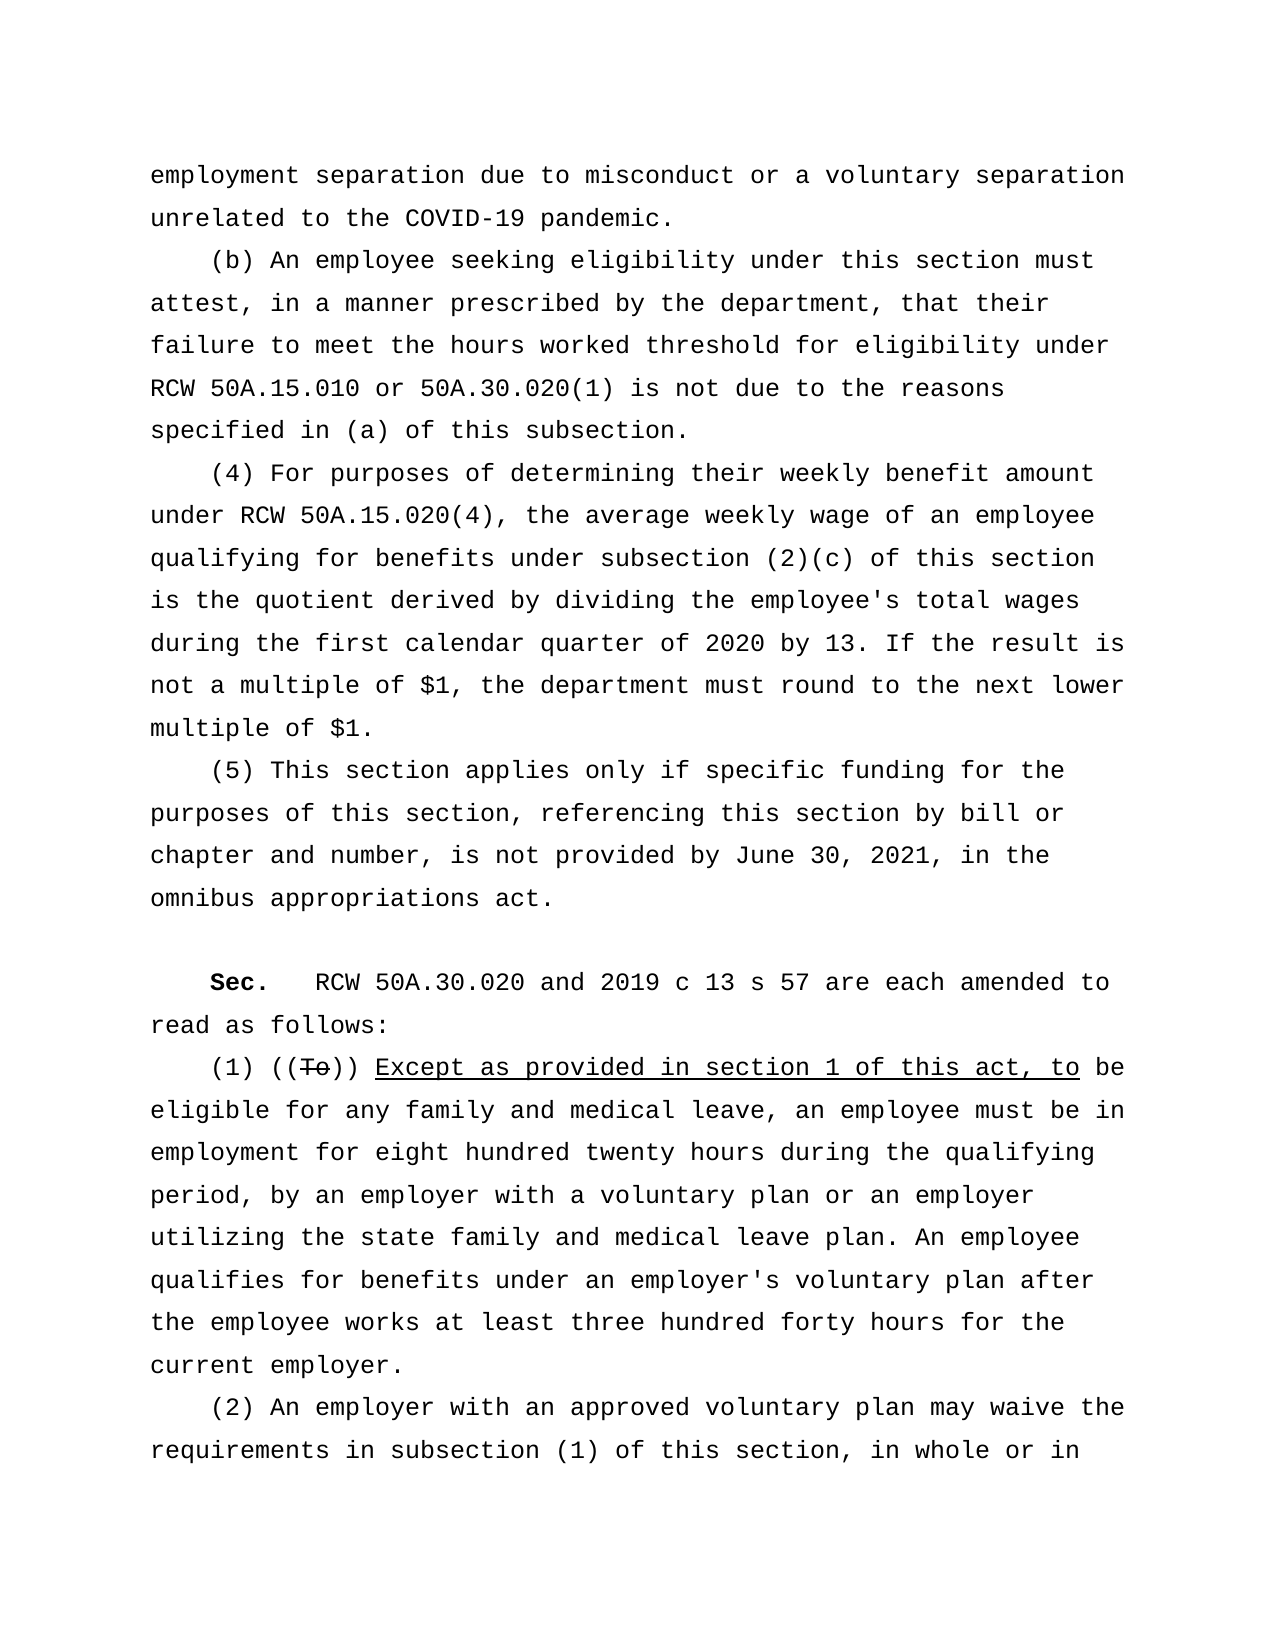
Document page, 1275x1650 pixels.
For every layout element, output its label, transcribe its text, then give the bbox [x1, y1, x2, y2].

text (b) An employee seeking eligibility under this section must attest, in a manner prescribed by the department, that their failure to meet the hours worked threshold for eligibility under RCW 50A.15.010 or 50A.30.020(1) is not due to the reasons specified in (a) of this subsection. [150, 235, 1125, 447]
text (4) For purposes of determining their weekly benefit amount under RCW 50A.15.020(4), the average weekly wage of an employee qualifying for benefits under subsection (2)(c) of this section is the quotient derived by dividing the employee's total wages during the first calendar quarter of 2020 by 13. If the result is not a multiple of $1, the department must round to the next lower multiple of $1. [150, 447, 1125, 745]
text (5) This section applies only if specific funding for the purposes of this section, referencing this section by bill or chapter and number, is not provided by June 30, 2021, in the omnibus appropriations act. [150, 745, 1125, 915]
text Sec. RCW 50A.30.020 and 2019 c 13 s 57 are each amended to read as follows: [150, 957, 1125, 1042]
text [150, 150, 1125, 235]
text (1) ((To)) Except as provided in section 1 of this act, to be eligible for any family and medical leave, an employee must be in employment for eight hundred twenty hours during the qualifying period, by an employer with a voluntary plan or an employer utilizing the state family and medical leave plan. An employee qualifies for benefits under an employer's voluntary plan after the employee works at least three hundred forty hours for the current employer. [150, 1042, 1125, 1382]
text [150, 1382, 1125, 1467]
